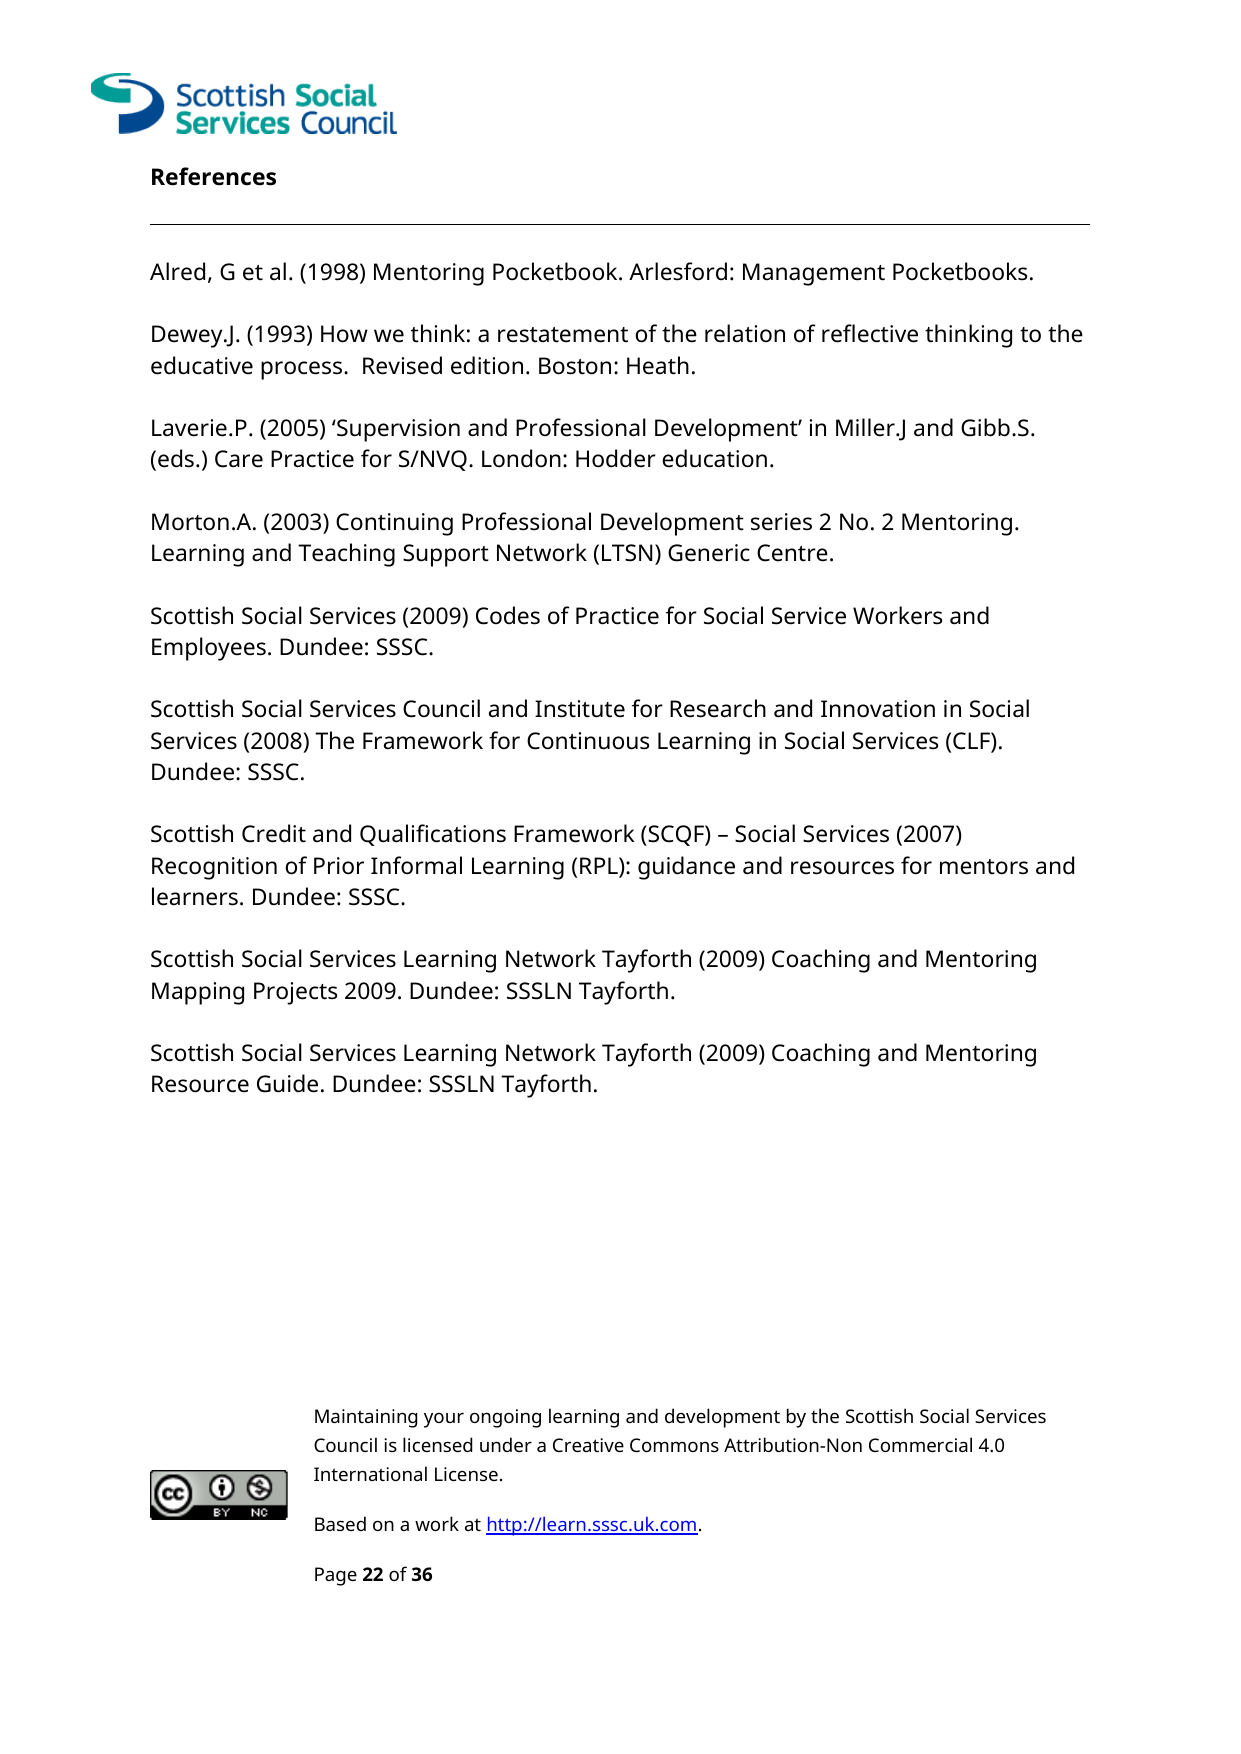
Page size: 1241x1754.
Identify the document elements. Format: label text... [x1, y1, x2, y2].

picture [91, 73, 397, 134]
text Scottish Social Services (2009) Codes of Practice for Social Service Workers and Employees. Dundee: SSSC. [150, 600, 1090, 662]
text Laverie.P. (2005) ‘Supervision and Professional Development’ in Miller.J and Gibb.S. (eds.) Care Practice for S/NVQ. London: Hodder education. [150, 412, 1090, 475]
text References [150, 161, 1090, 192]
text Alred, G et al. (1998) Mentoring Pocketbook. Arlesford: Management Pocketbooks. [150, 256, 1090, 287]
text Dewey.J. (1993) How we think: a restatement of the relation of reflective thinking to the educative process. Revised edition. Boston: Heath. [150, 318, 1090, 381]
text Scottish Social Services Learning Network Tayforth (2009) Coaching and Mentoring Resource Guide. Dundee: SSSLN Tayforth. [150, 1037, 1090, 1100]
text Scottish Social Services Council and Institute for Research and Innovation in Social Services (2008) The Framework for Continuous Learning in Social Services (CLF). Dundee: SSSC. [150, 693, 1090, 787]
text Scottish Social Services Learning Network Tayforth (2009) Coaching and Mentoring Mapping Projects 2009. Dundee: SSSLN Tayforth. [150, 943, 1090, 1006]
text Morton.A. (2003) Continuing Professional Development series 2 No. 2 Mentoring. Learning and Teaching Support Network (LTSN) Generic Centre. [150, 506, 1090, 568]
picture [150, 1470, 288, 1520]
text Scottish Credit and Qualifications Framework (SCQF) – Social Services (2007) Recognition of Prior Informal Learning (RPL): guidance and resources for mentors and learners. Dundee: SSSC. [150, 818, 1090, 912]
